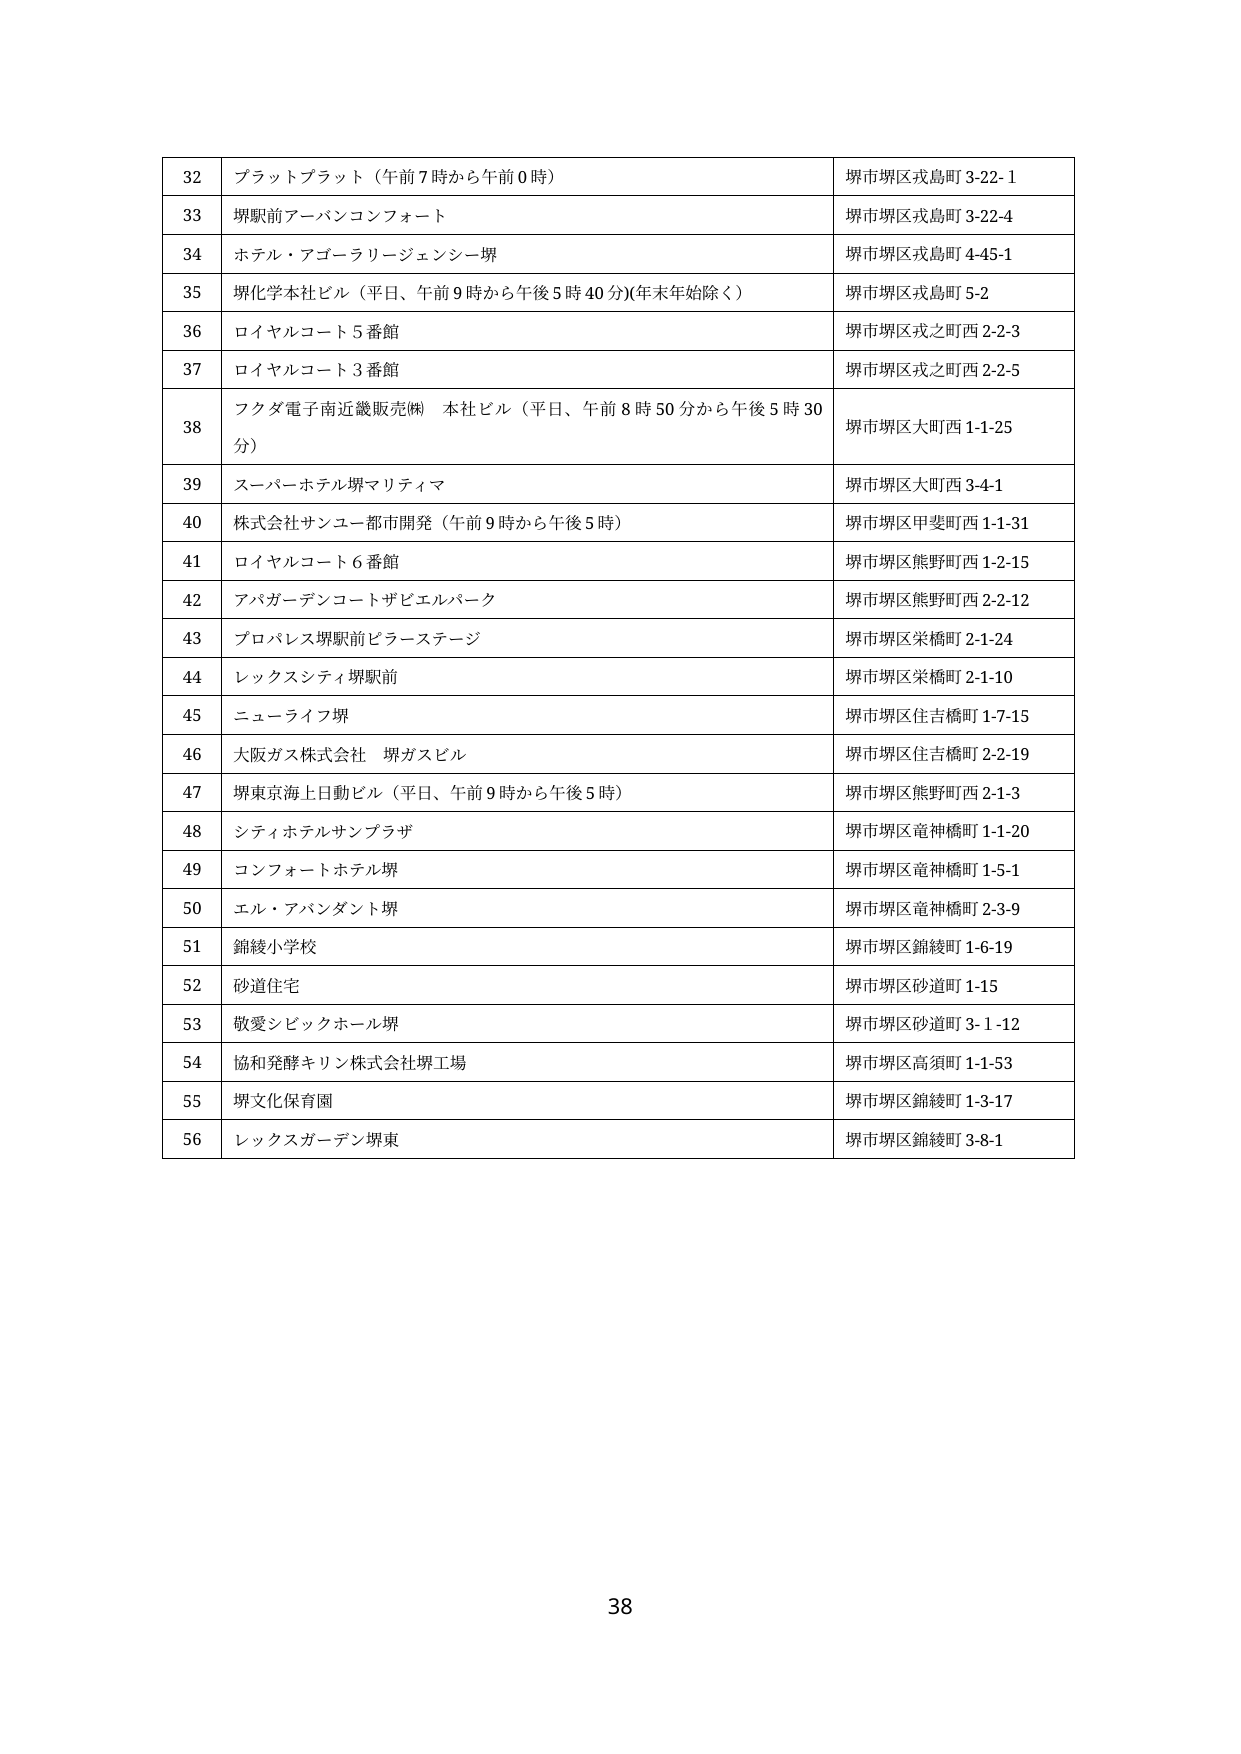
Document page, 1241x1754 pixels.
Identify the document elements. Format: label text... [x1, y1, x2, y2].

table_cell 堺駅前アーバンコンフォート [222, 196, 833, 234]
table_cell 53 [163, 1005, 221, 1042]
table_cell 堺市堺区熊野町西2-2-12 [834, 581, 1074, 618]
table_cell アパガーデンコートザビエルパーク [222, 581, 833, 618]
table_cell 48 [163, 812, 221, 849]
table_cell ロイヤルコート５番館 [222, 312, 833, 349]
table_cell 堺市堺区錦綾町1-6-19 [834, 928, 1074, 965]
table_cell 堺市堺区住吉橋町2-2-19 [834, 735, 1074, 772]
table_cell 47 [163, 774, 221, 811]
table_cell 堺市堺区戎島町3-22-4 [834, 196, 1074, 234]
table_cell 堺市堺区甲斐町西1-1-31 [834, 504, 1074, 541]
table_cell 32 [163, 158, 221, 195]
table_cell 堺市堺区住吉橋町1-7-15 [834, 696, 1074, 734]
table_cell 堺市堺区竜神橋町1-1-20 [834, 812, 1074, 849]
table_cell 56 [163, 1120, 221, 1158]
table_cell 41 [163, 542, 221, 580]
table_cell 堺市堺区竜神橋町1-5-1 [834, 851, 1074, 888]
table_cell 34 [163, 235, 221, 272]
table_cell スーパーホテル堺マリティマ [222, 465, 833, 503]
table_cell 堺市堺区錦綾町3-8-1 [834, 1120, 1074, 1158]
table_cell 54 [163, 1043, 221, 1081]
table_cell ニューライフ堺 [222, 696, 833, 734]
table_cell 協和発酵キリン株式会社堺工場 [222, 1043, 833, 1081]
table_cell 33 [163, 196, 221, 234]
table_cell 錦綾小学校 [222, 928, 833, 965]
table_cell 堺市堺区熊野町西2-1-3 [834, 774, 1074, 811]
table_cell 堺市堺区栄橋町2-1-10 [834, 658, 1074, 695]
table_cell 44 [163, 658, 221, 695]
table_cell 52 [163, 966, 221, 1004]
table_cell 大阪ガス株式会社 堺ガスビル [222, 735, 833, 772]
table_cell 堺文化保育園 [222, 1082, 833, 1119]
table_cell 49 [163, 851, 221, 888]
table_cell 43 [163, 619, 221, 657]
table_cell ホテル・アゴーラリージェンシー堺 [222, 235, 833, 272]
table_cell 堺市堺区戎之町西2-2-5 [834, 351, 1074, 388]
table_cell 堺市堺区大町西1-1-25 [834, 389, 1074, 464]
table_cell 55 [163, 1082, 221, 1119]
table_cell 敬愛シビックホール堺 [222, 1005, 833, 1042]
table_cell 50 [163, 889, 221, 927]
table_cell 45 [163, 696, 221, 734]
table_cell 35 [163, 274, 221, 311]
table_cell 堺市堺区戎島町4-45-1 [834, 235, 1074, 272]
table_cell 36 [163, 312, 221, 349]
table_cell 39 [163, 465, 221, 503]
table_cell プラットプラット（午前7時から午前0時） [222, 158, 833, 195]
table_cell フクダ電子南近畿販売㈱ 本社ビル（平日、午前8時50分から午後5時30分） [222, 389, 833, 464]
table_cell プロパレス堺駅前ピラーステージ [222, 619, 833, 657]
table_cell 堺市堺区栄橋町2-1-24 [834, 619, 1074, 657]
table_cell 堺市堺区戎之町西2-2-3 [834, 312, 1074, 349]
table_cell ロイヤルコート６番館 [222, 542, 833, 580]
table_cell 堺市堺区熊野町西1-2-15 [834, 542, 1074, 580]
table_cell 51 [163, 928, 221, 965]
table_cell 堺市堺区錦綾町1-3-17 [834, 1082, 1074, 1119]
table_cell 堺市堺区戎島町5-2 [834, 274, 1074, 311]
table_cell 40 [163, 504, 221, 541]
table_cell 46 [163, 735, 221, 772]
table_cell ロイヤルコート３番館 [222, 351, 833, 388]
table_cell レックスシティ堺駅前 [222, 658, 833, 695]
table_cell 堺市堺区竜神橋町2-3-9 [834, 889, 1074, 927]
table_cell コンフォートホテル堺 [222, 851, 833, 888]
table_cell シティホテルサンプラザ [222, 812, 833, 849]
table_cell 堺市堺区高須町1-1-53 [834, 1043, 1074, 1081]
table_cell 堺市堺区戎島町3-22-１ [834, 158, 1074, 195]
table_cell 37 [163, 351, 221, 388]
table_cell 42 [163, 581, 221, 618]
table_cell エル・アバンダント堺 [222, 889, 833, 927]
table_cell 砂道住宅 [222, 966, 833, 1004]
table_cell 堺化学本社ビル（平日、午前9時から午後5時40分)(年末年始除く） [222, 274, 833, 311]
table_cell 堺東京海上日動ビル（平日、午前9時から午後5時） [222, 774, 833, 811]
table_cell 堺市堺区砂道町1-15 [834, 966, 1074, 1004]
table_cell レックスガーデン堺東 [222, 1120, 833, 1158]
table_cell 株式会社サンユー都市開発（午前9時から午後5時） [222, 504, 833, 541]
table_cell 堺市堺区大町西3-4-1 [834, 465, 1074, 503]
table_cell 堺市堺区砂道町3-１-12 [834, 1005, 1074, 1042]
table_cell 38 [163, 389, 221, 464]
